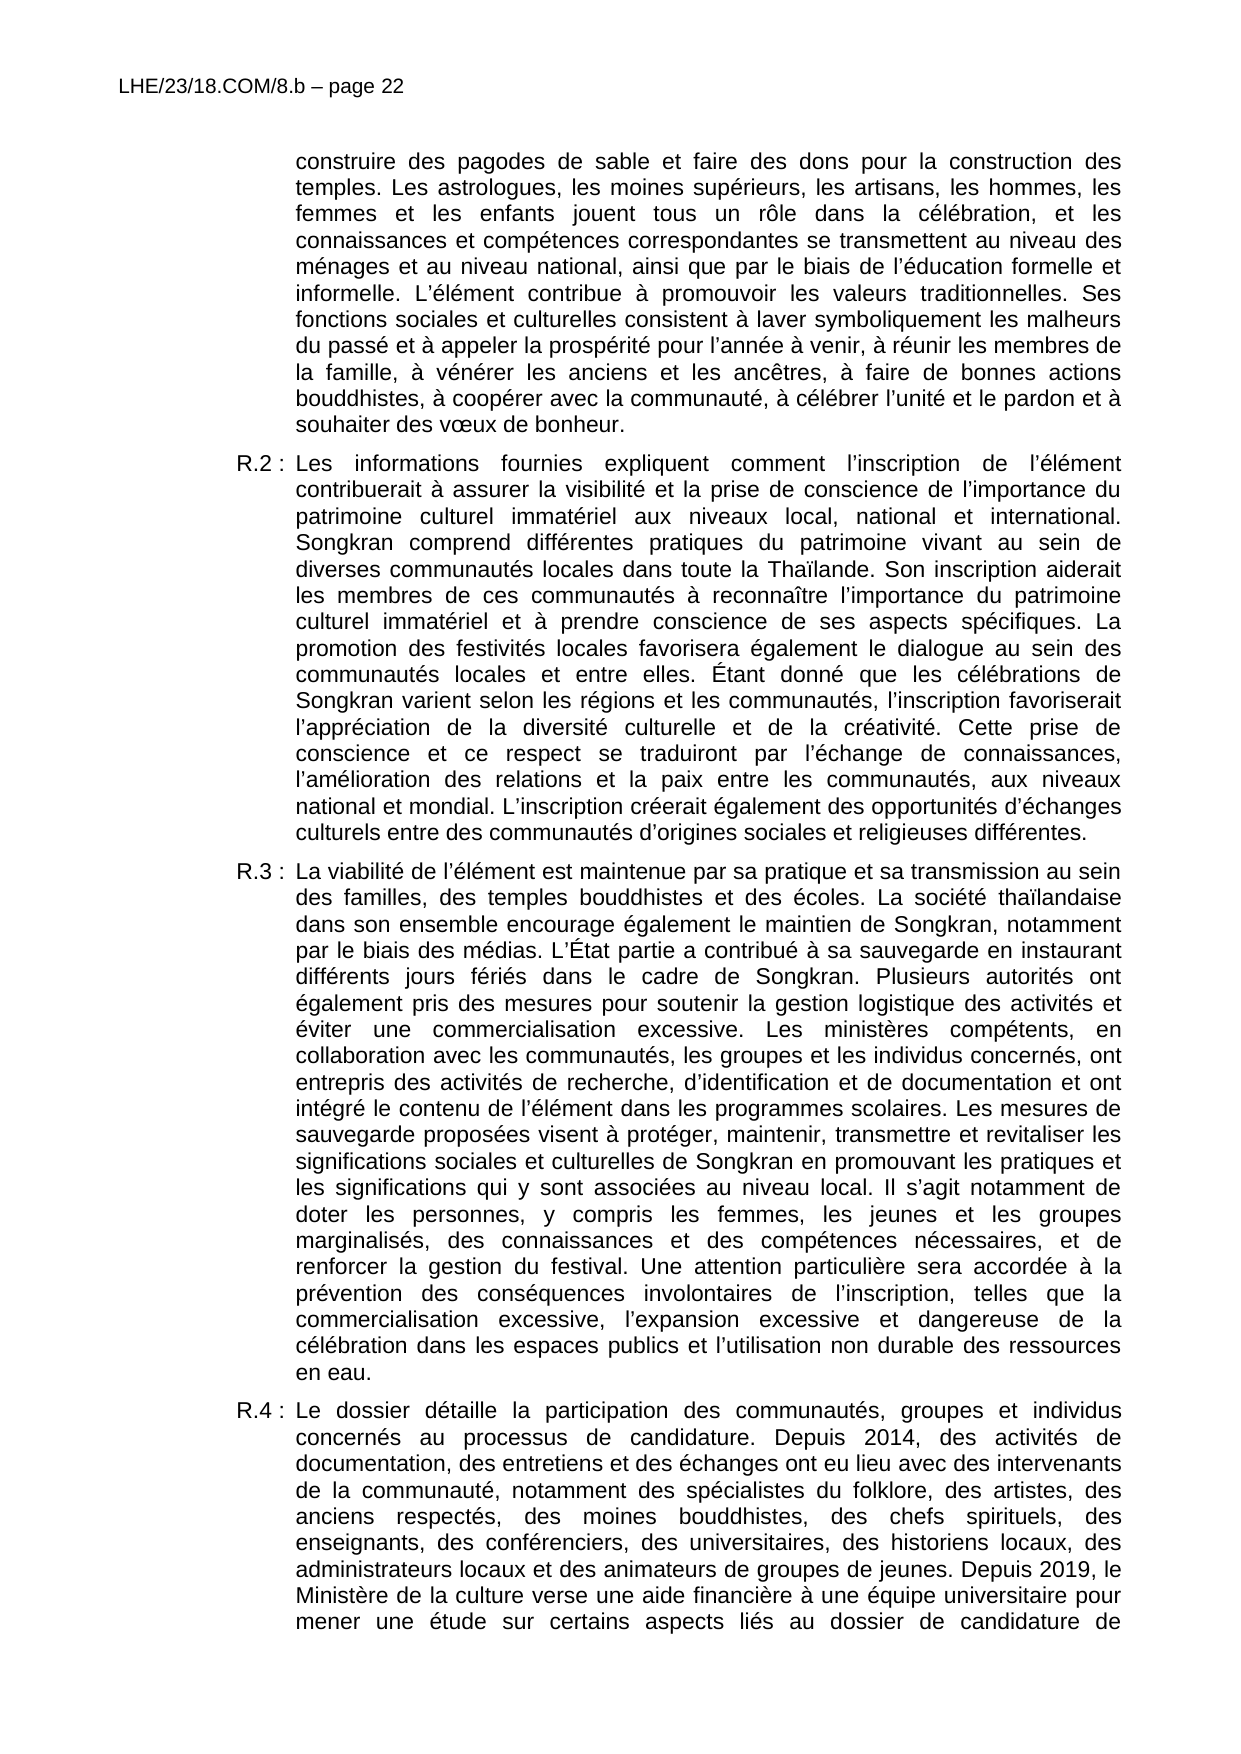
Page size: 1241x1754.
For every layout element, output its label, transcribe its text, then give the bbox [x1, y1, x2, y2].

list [236, 1397, 1122, 1635]
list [236, 148, 1122, 438]
list R.2 : Les informations fournies expliquent comment l’inscription de l’élément contribuerait à assurer la visibilité et la prise de conscience de l’importance du patrimoine culturel immatériel aux niveaux local, national et international. Songkran comprend différentes pratiques du patrimoine vivant au sein de diverses communautés locales dans toute la Thaïlande. Son inscription aiderait les membres de ces communautés à reconnaître l’importance du patrimoine culturel immatériel et à prendre conscience de ses aspects spécifiques. La promotion des festivités locales favorisera également le dialogue au sein des communautés locales et entre elles. Étant donné que les célébrations de Songkran varient selon les régions et les communautés, l’inscription favoriserait l’appréciation de la diversité culturelle et de la créativité. Cette prise de conscience et ce respect se traduiront par l’échange de connaissances, l’amélioration des relations et la paix entre les communautés, aux niveaux national et mondial. L’inscription créerait également des opportunités d’échanges culturels entre des communautés d’origines sociales et religieuses différentes. [236, 450, 1122, 845]
list R.3 : La viabilité de l’élément est maintenue par sa pratique et sa transmission au sein des familles, des temples bouddhistes et des écoles. La société thaïlandaise dans son ensemble encourage également le maintien de Songkran, notamment par le biais des médias. L’État partie a contribué à sa sauvegarde en instaurant différents jours fériés dans le cadre de Songkran. Plusieurs autorités ont également pris des mesures pour soutenir la gestion logistique des activités et éviter une commercialisation excessive. Les ministères compétents, en collaboration avec les communautés, les groupes et les individus concernés, ont entrepris des activités de recherche, d’identification et de documentation et ont intégré le contenu de l’élément dans les programmes scolaires. Les mesures de sauvegarde proposées visent à protéger, maintenir, transmettre et revitaliser les significations sociales et culturelles de Songkran en promouvant les pratiques et les significations qui y sont associées au niveau local. Il s’agit notamment de doter les personnes, y compris les femmes, les jeunes et les groupes marginalisés, des connaissances et des compétences nécessaires, et de renforcer la gestion du festival. Une attention particulière sera accordée à la prévention des conséquences involontaires de l’inscription, telles que la commercialisation excessive, l’expansion excessive et dangereuse de la célébration dans les espaces publics et l’utilisation non durable des ressources en eau. [236, 858, 1122, 1385]
